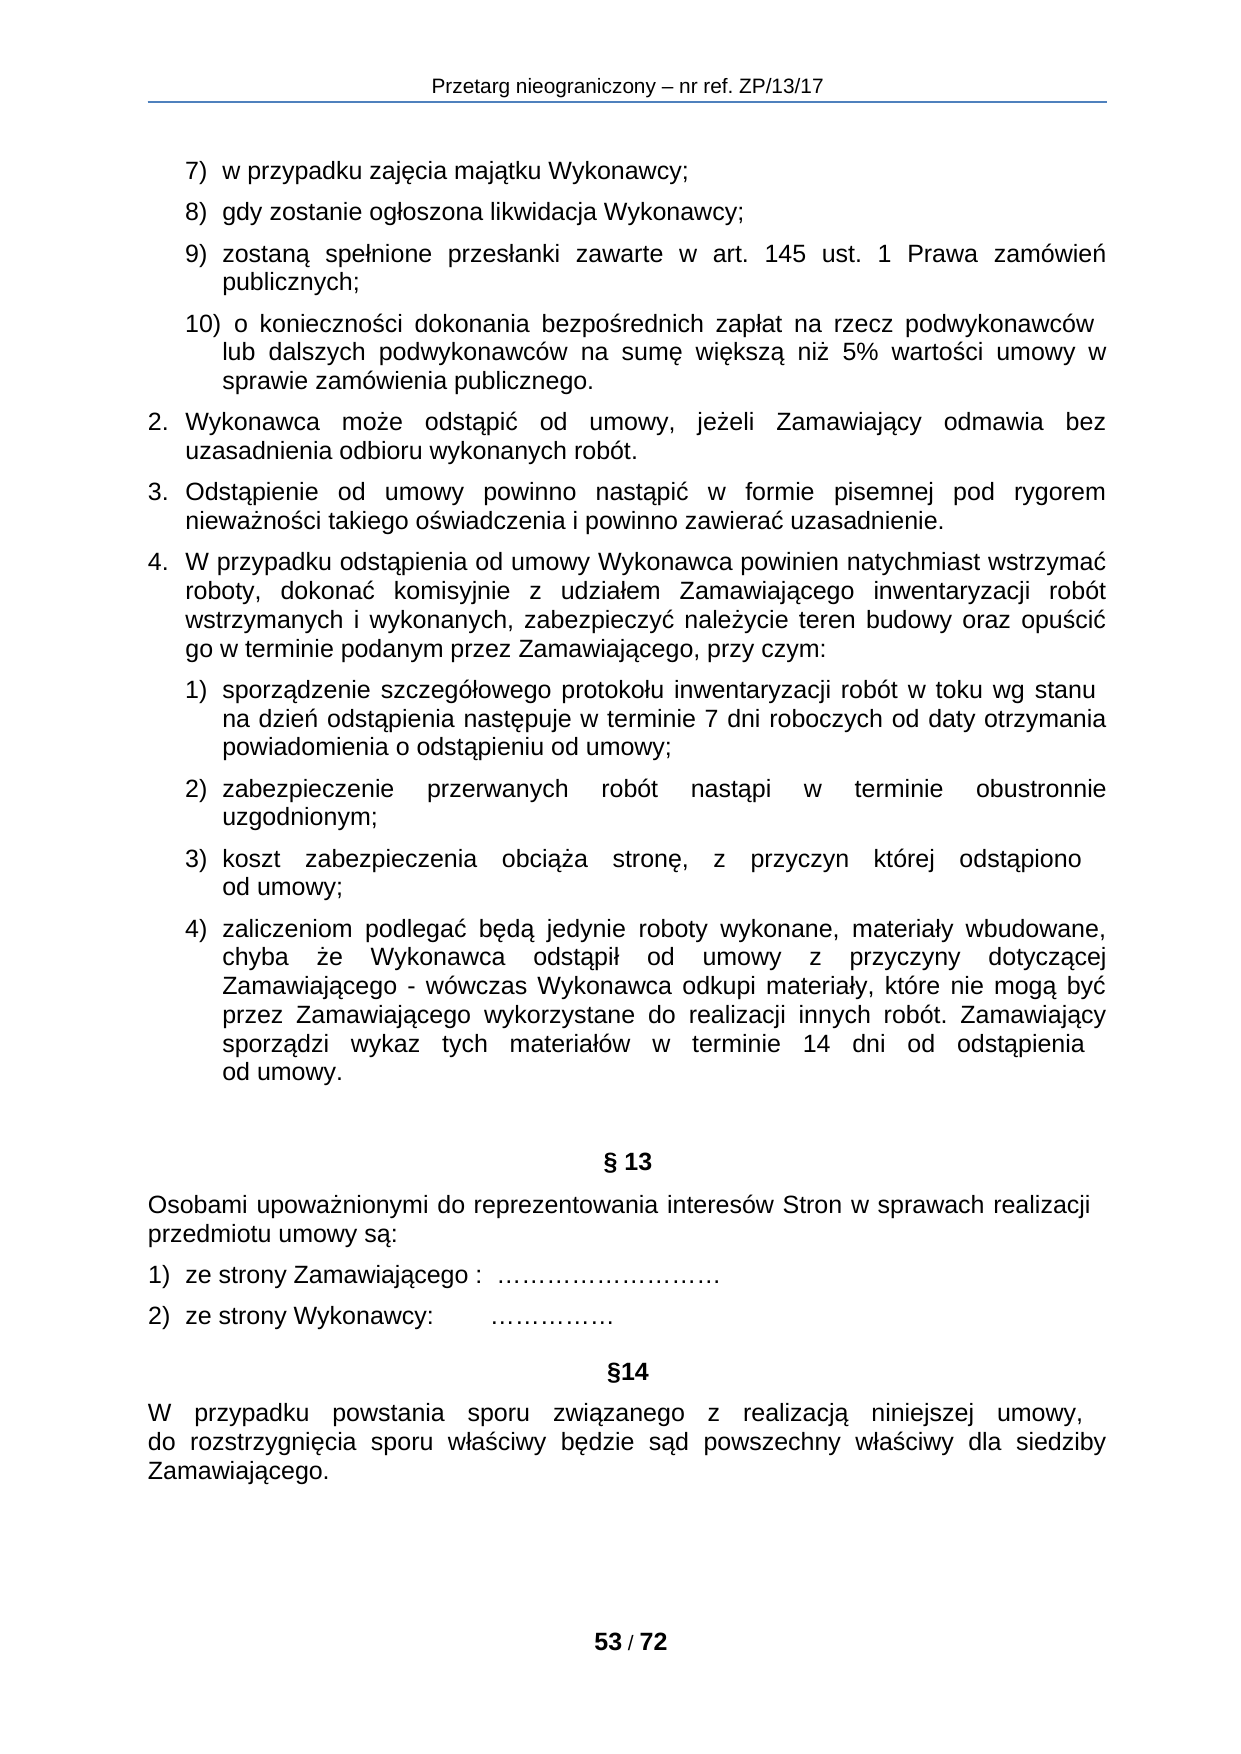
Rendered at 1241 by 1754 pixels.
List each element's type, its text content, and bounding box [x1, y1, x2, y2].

text Osobami upoważnionymi do reprezentowania interesów Stron w sprawach realizacji przedmiotu umowy są: [148, 1190, 1092, 1247]
list ze strony Wykonawcy: …………… [148, 1301, 1092, 1330]
list o konieczności dokonania bezpośrednich zapłat na rzecz podwykonawców lub dalszych podwykonawców na sumę większą niż 5% wartości umowy w sprawie zamówienia publicznego. [185, 309, 1107, 395]
text §14 [148, 1357, 1107, 1386]
list W przypadku odstąpienia od umowy Wykonawca powinien natychmiast wstrzymać roboty, dokonać komisyjnie z udziałem Zamawiającego inwentaryzacji robót wstrzymanych i wykonanych, zabezpieczyć należycie teren budowy oraz opuścić go w terminie podanym przez Zamawiającego, przy czym: [148, 547, 1107, 662]
list gdy zostanie ogłoszona likwidacja Wykonawcy; [185, 197, 1107, 226]
text § 13 [148, 1144, 1107, 1177]
list sporządzenie szczegółowego protokołu inwentaryzacji robót w toku wg stanu na dzień odstąpienia następuje w terminie 7 dni roboczych od daty otrzymania powiadomienia o odstąpieniu od umowy; [185, 675, 1107, 761]
text W przypadku powstania sporu związanego z realizacją niniejszej umowy, do rozstrzygnięcia sporu właściwy będzie sąd powszechny właściwy dla siedziby Zamawiającego. [148, 1398, 1107, 1484]
list Odstąpienie od umowy powinno nastąpić w formie pisemnej pod rygorem nieważności takiego oświadczenia i powinno zawierać uzasadnienie. [148, 477, 1107, 535]
list koszt zabezpieczenia obciąża stronę, z przyczyn której odstąpiono od umowy; [185, 844, 1107, 901]
list zostaną spełnione przesłanki zawarte w art. 145 ust. 1 Prawa zamówień publicznych; [185, 239, 1107, 296]
list zabezpieczenie przerwanych robót nastąpi w terminie obustronnie uzgodnionym; [185, 774, 1107, 831]
list ze strony Zamawiającego : ……………………… [148, 1260, 1092, 1289]
list Wykonawca może odstąpić od umowy, jeżeli Zamawiający odmawia bez uzasadnienia odbioru wykonanych robót. [148, 407, 1107, 465]
list w przypadku zajęcia majątku Wykonawcy; [185, 156, 1107, 185]
list zaliczeniom podlegać będą jedynie roboty wykonane, materiały wbudowane, chyba że Wykonawca odstąpił od umowy z przyczyny dotyczącej Zamawiającego - wówczas Wykonawca odkupi materiały, które nie mogą być przez Zamawiającego wykorzystane do realizacji innych robót. Zamawiający sporządzi wykaz tych materiałów w terminie 14 dni od odstąpienia od umowy. [185, 914, 1107, 1086]
